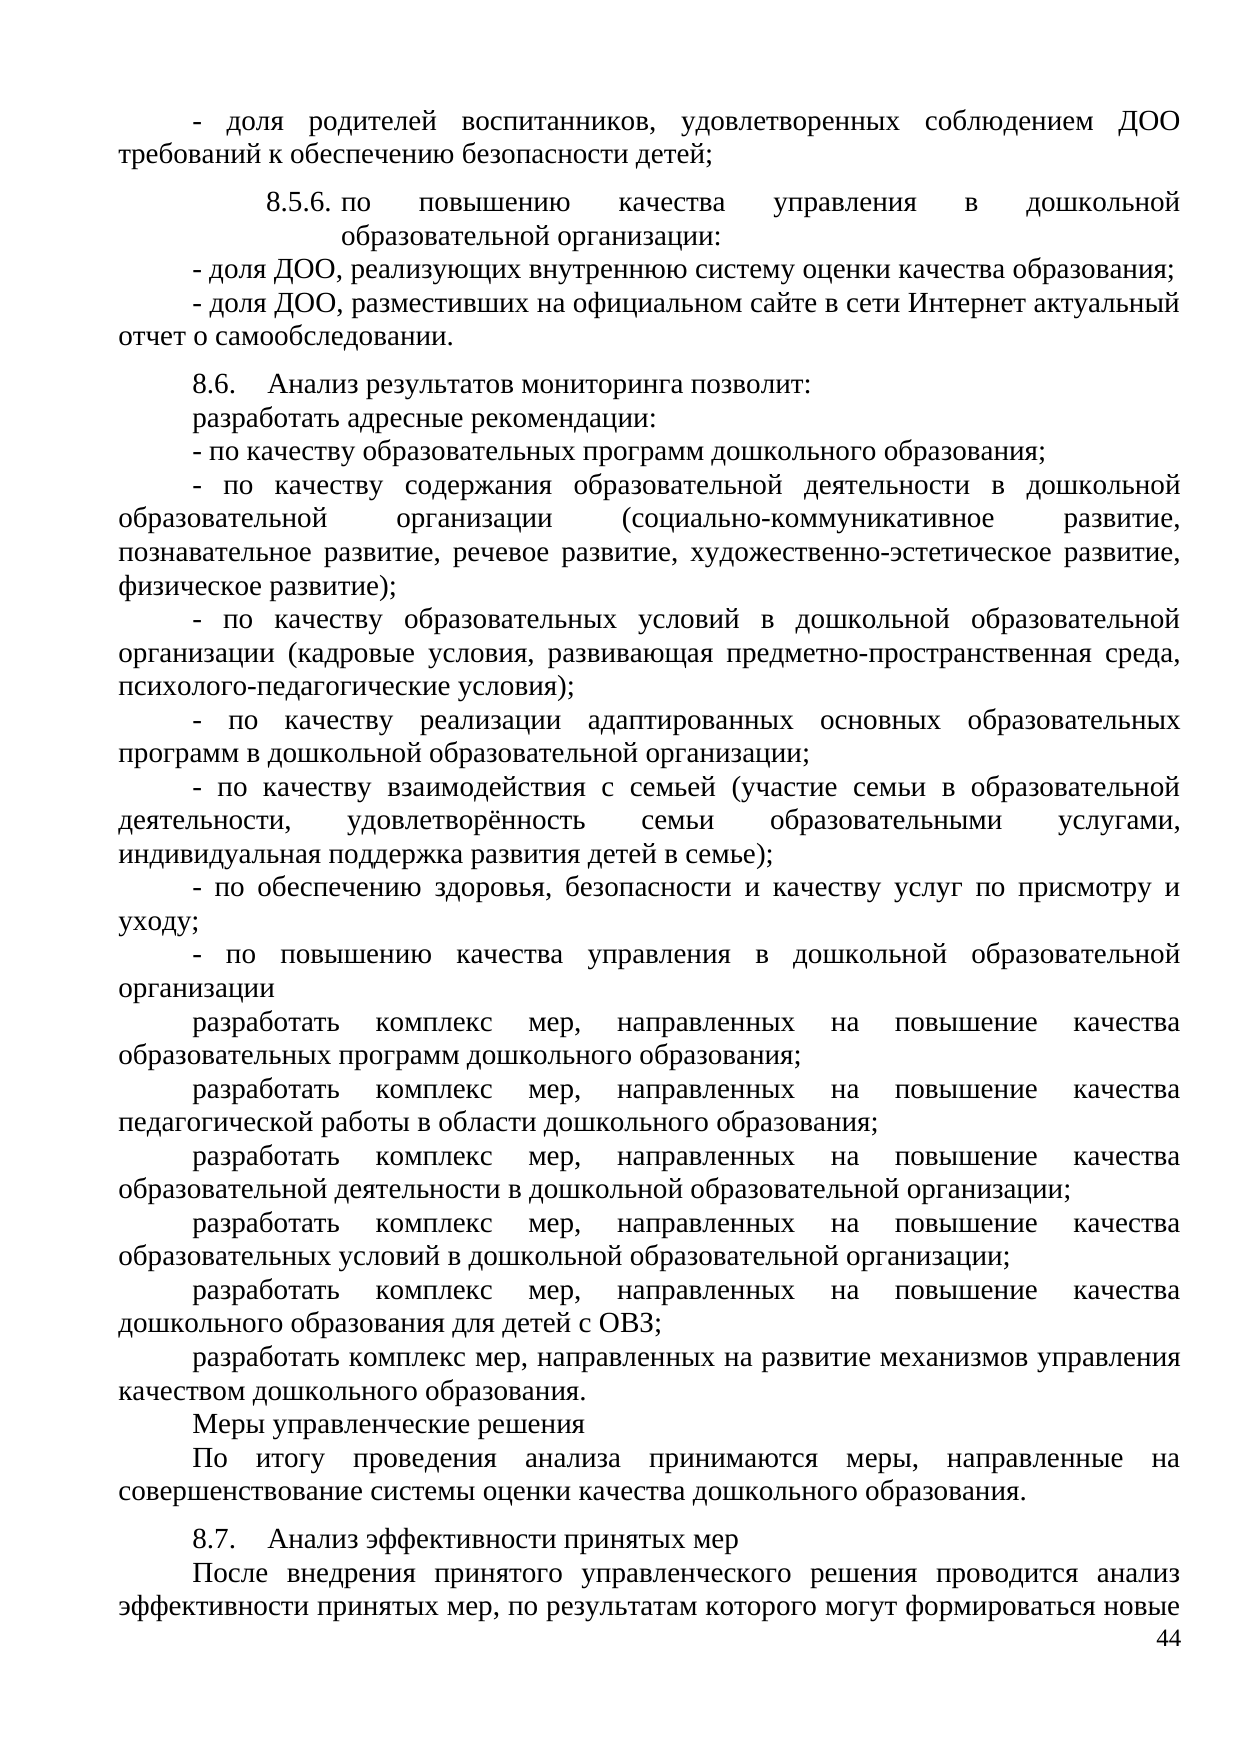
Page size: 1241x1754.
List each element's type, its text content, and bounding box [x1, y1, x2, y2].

text - доля ДОО, разместивших на официальном сайте в сети Интернет актуальный отчет о самообследовании. [118, 285, 1181, 352]
text - по качеству содержания образовательной деятельности в дошкольной образовательной организации (социально-коммуникативное развитие, познавательное развитие, речевое развитие, художественно-эстетическое развитие, физическое развитие); [118, 467, 1181, 601]
text разработать комплекс мер, направленных на развитие механизмов управления качеством дошкольного образования. [118, 1339, 1181, 1406]
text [118, 1555, 1181, 1622]
text разработать комплекс мер, направленных на повышение качества образовательной деятельности в дошкольной образовательной организации; [118, 1138, 1181, 1205]
list Анализ результатов мониторинга позволит: [192, 366, 1181, 400]
text По итогу проведения анализа принимаются меры, направленные на совершенствование системы оценки качества дошкольного образования. [118, 1440, 1181, 1507]
text разработать комплекс мер, направленных на повышение качества дошкольного образования для детей с ОВЗ; [118, 1272, 1181, 1339]
text - по обеспечению здоровья, безопасности и качеству услуг по присмотру и уходу; [118, 869, 1181, 937]
text Меры управленческие решения [118, 1406, 1181, 1440]
list по повышению качества управления в дошкольной образовательной организации: [266, 184, 1181, 251]
text - по повышению качества управления в дошкольной образовательной организации [118, 937, 1181, 1004]
text разработать адресные рекомендации: [118, 400, 1181, 433]
text разработать комплекс мер, направленных на повышение качества образовательных программ дошкольного образования; [118, 1004, 1181, 1071]
text - по качеству взаимодействия с семьей (участие семьи в образовательной деятельности, удовлетворённость семьи образовательными услугами, индивидуальная поддержка развития детей в семье); [118, 769, 1181, 869]
text - по качеству образовательных условий в дошкольной образовательной организации (кадровые условия, развивающая предметно-пространственная среда, психолого-педагогические условия); [118, 601, 1181, 702]
text - доля ДОО, реализующих внутреннюю систему оценки качества образования; [118, 251, 1181, 285]
text - по качеству реализации адаптированных основных образовательных программ в дошкольной образовательной организации; [118, 702, 1181, 769]
text разработать комплекс мер, направленных на повышение качества образовательных условий в дошкольной образовательной организации; [118, 1205, 1181, 1272]
text - доля родителей воспитанников, удовлетворенных соблюдением ДОО требований к обеспечению безопасности детей; [118, 103, 1181, 170]
text разработать комплекс мер, направленных на повышение качества педагогической работы в области дошкольного образования; [118, 1071, 1181, 1138]
text - по качеству образовательных программ дошкольного образования; [118, 433, 1181, 467]
list Анализ эффективности принятых мер [192, 1521, 1181, 1555]
